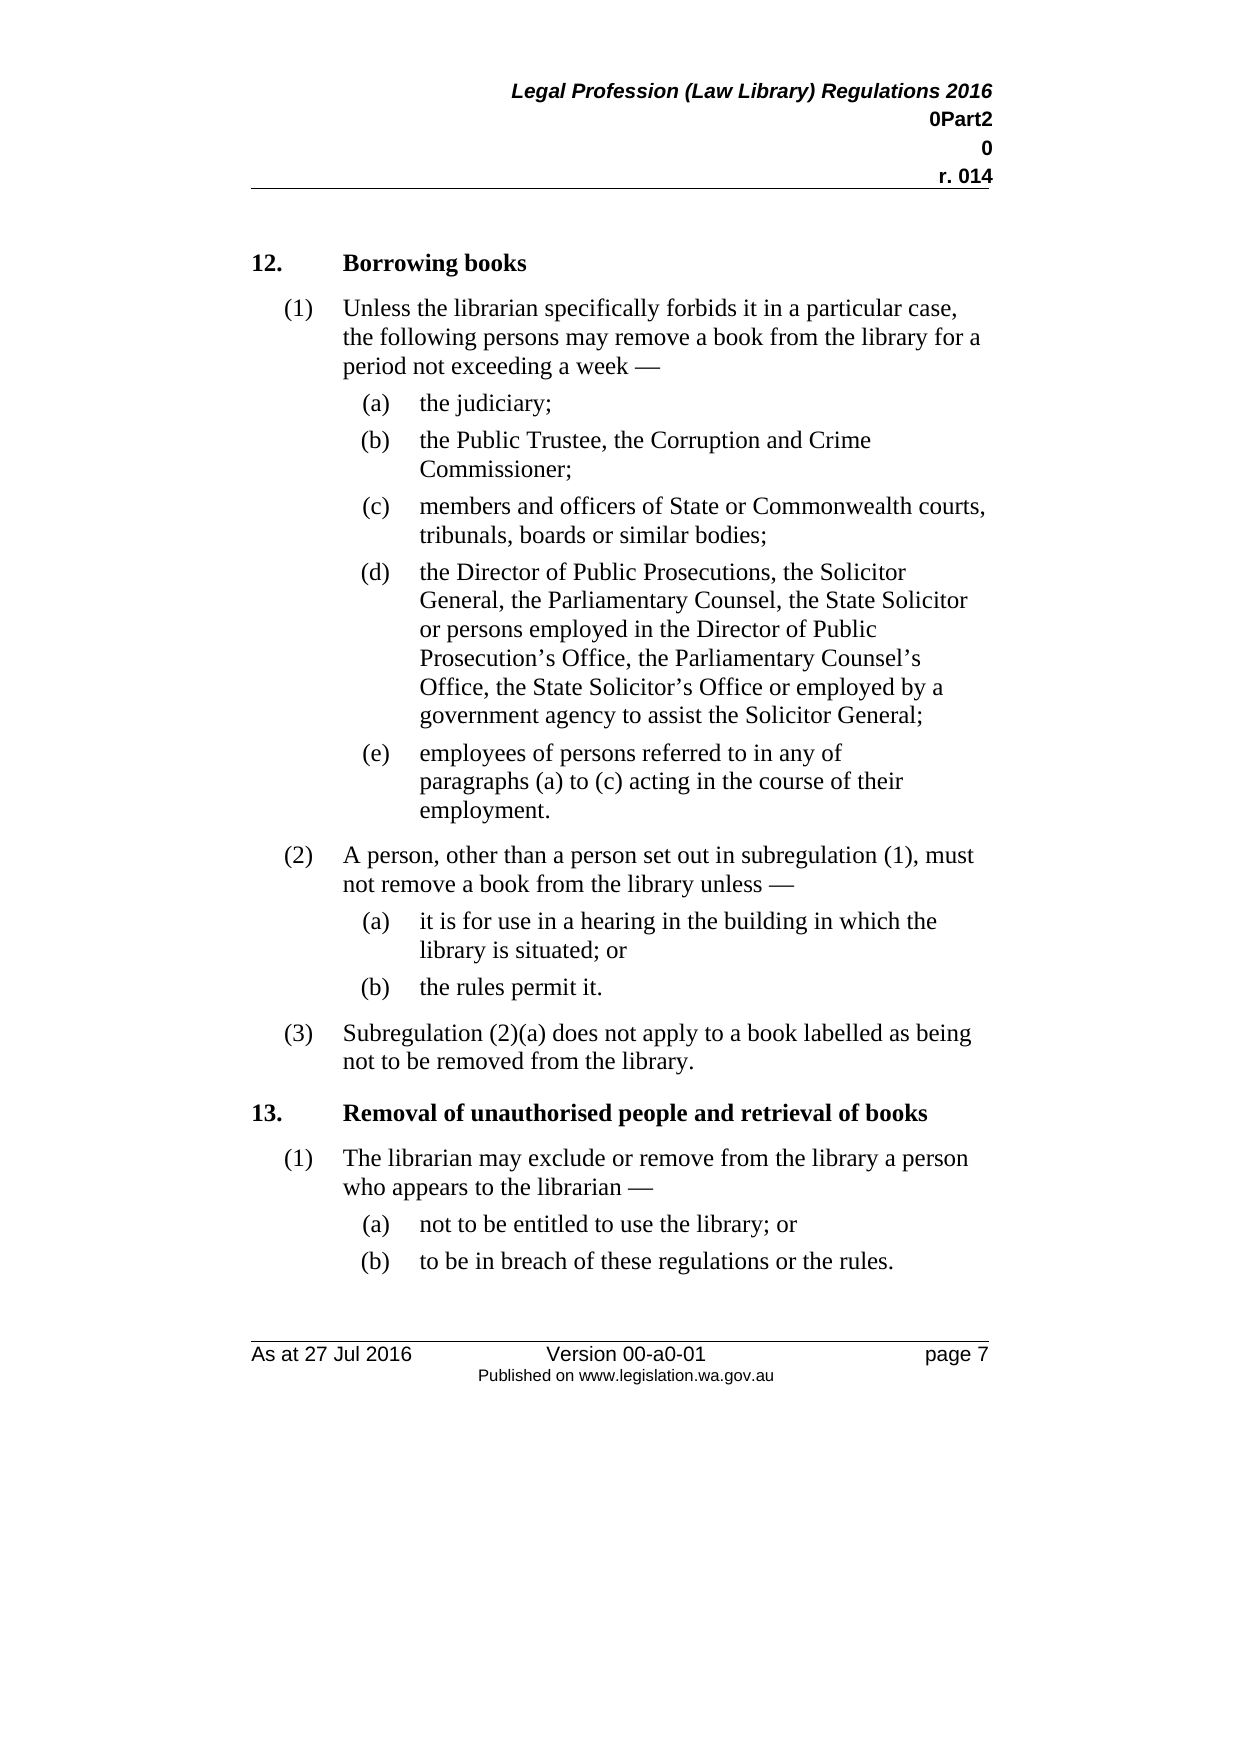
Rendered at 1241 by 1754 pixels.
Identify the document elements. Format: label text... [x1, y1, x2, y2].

text (1) Unless the librarian specifically forbids it in a particular case, the following persons may remove a book from the library for a period not exceeding a week — [251, 293, 989, 380]
text (b) the Public Trustee, the Corruption and Crime Commissioner; [251, 425, 989, 483]
subtitle 13. Removal of unauthorised people and retrieval of books [251, 1098, 989, 1127]
text (a) not to be entitled to use the library; or [251, 1209, 989, 1238]
text (c) members and officers of State or Commonwealth courts, tribunals, boards or similar bodies; [251, 491, 989, 548]
text (3) Subregulation (2)(a) does not apply to a book labelled as being not to be removed from the library. [251, 1018, 989, 1075]
subtitle 12. Borrowing books [251, 248, 989, 277]
text (2) A person, other than a person set out in subregulation (1), must not remove a book from the library unless — [251, 841, 989, 898]
text (d) the Director of Public Prosecutions, the Solicitor General, the Parliamentary Counsel, the State Solicitor or persons employed in the Director of Public Prosecution’s Office, the Parliamentary Counsel’s Office, the State Solicitor’s Office or employed by a government agency to assist the Solicitor General; [251, 557, 989, 729]
text (1) The librarian may exclude or remove from the library a person who appears to the librarian — [251, 1143, 989, 1201]
text (b) the rules permit it. [251, 972, 989, 1001]
text (b) to be in breach of these regulations or the rules. [251, 1246, 989, 1275]
text (a) it is for use in a hearing in the building in which the library is situated; or [251, 906, 989, 964]
text (a) the judiciary; [251, 388, 989, 417]
text (e) employees of persons referred to in any of paragraphs (a) to (c) acting in the course of their employment. [251, 738, 989, 824]
